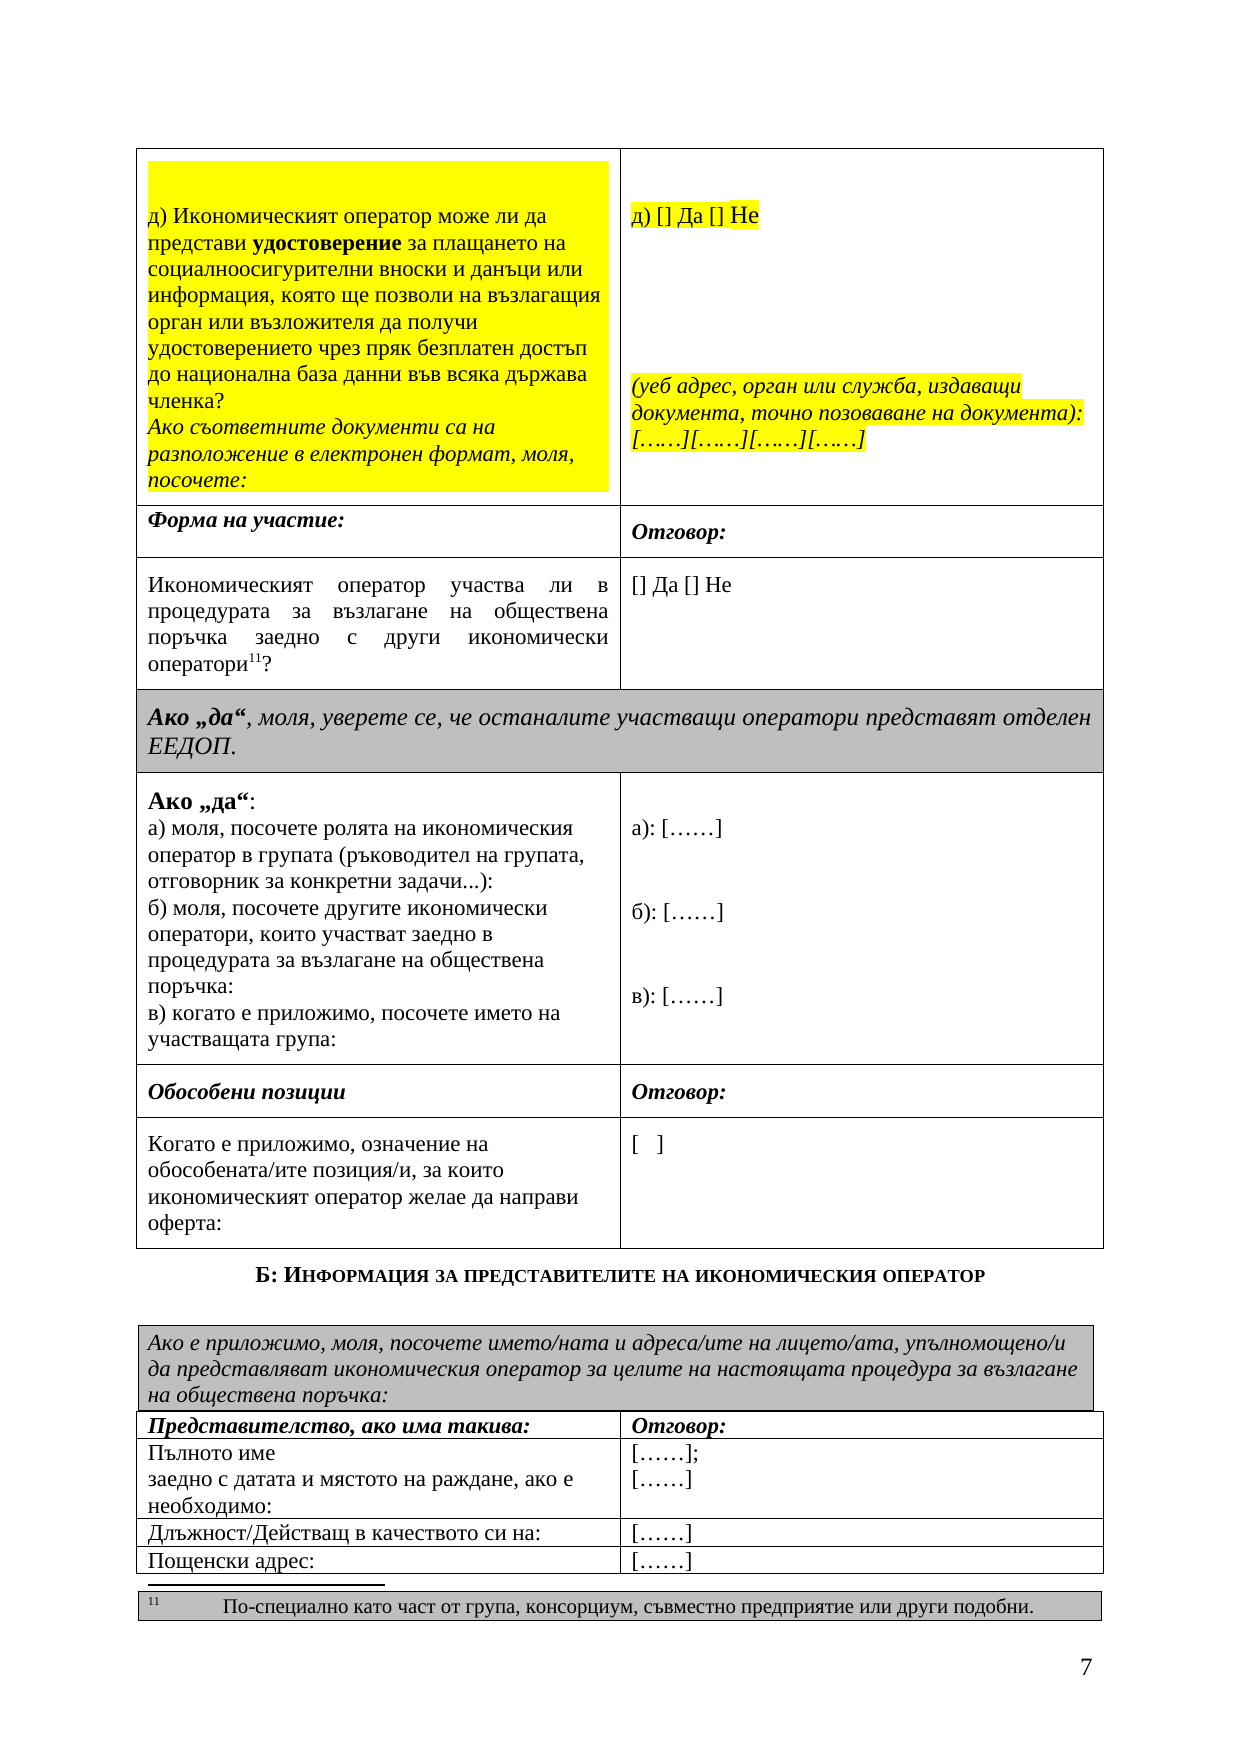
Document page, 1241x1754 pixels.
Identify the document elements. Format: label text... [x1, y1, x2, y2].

table_cell а): [……] б): [……] в): [……] [621, 773, 1103, 1064]
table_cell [137, 149, 620, 505]
table_cell [……] [621, 1519, 1103, 1546]
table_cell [621, 149, 1103, 505]
table_header Представителство, ако има такива: [137, 1412, 620, 1438]
table_cell Обособени позиции [137, 1065, 620, 1117]
table_cell Отговор: [621, 506, 1103, 557]
table_cell Ако „да“, моля, уверете се, че останалите участващи оператори представят отделен ЕЕДОП. [137, 690, 1103, 772]
text Ако е приложимо, моля, посочете името/ната и адреса/ите на лицето/ата, упълномощено/и да представляват икономическия оператор за целите на настоящата процедура за възлагане на обществена поръчка: [139, 1326, 1093, 1410]
table_cell [……] [621, 1547, 1103, 1573]
table_header Отговор: [621, 1412, 1103, 1438]
table_cell [ ] [621, 1118, 1103, 1248]
table_cell Длъжност/Действащ в качеството си на: [137, 1519, 620, 1546]
table_cell Отговор: [621, 1065, 1103, 1117]
table_cell Икономическият оператор участва ли в процедурата за възлагане на обществена поръчка заедно с други икономически оператори? [137, 558, 620, 689]
table_cell Когато е приложимо, означение на обособената/ите позиция/и, за които икономическият оператор желае да направи оферта: [137, 1118, 620, 1248]
table_cell [……]; [……] [621, 1439, 1103, 1518]
table_cell Ако „да“: а) моля, посочете ролята на икономическия оператор в групата (ръководител на групата, отговорник за конкретни задачи...): б) моля, посочете другите икономически оператори, които участват заедно в процедурата за възлагане на обществена поръчка: в) когато е приложимо, посочете името на участващата група: [137, 773, 620, 1064]
table_cell Пълното име заедно с датата и мястото на раждане, ако е необходимо: [137, 1439, 620, 1518]
title Б: Информация за представителите на икономическия оператор [148, 1262, 1093, 1288]
table_cell Форма на участие: [137, 506, 620, 557]
table_cell [] Да [] Не [621, 558, 1103, 689]
table_cell Пощенски адрес: [137, 1547, 620, 1573]
